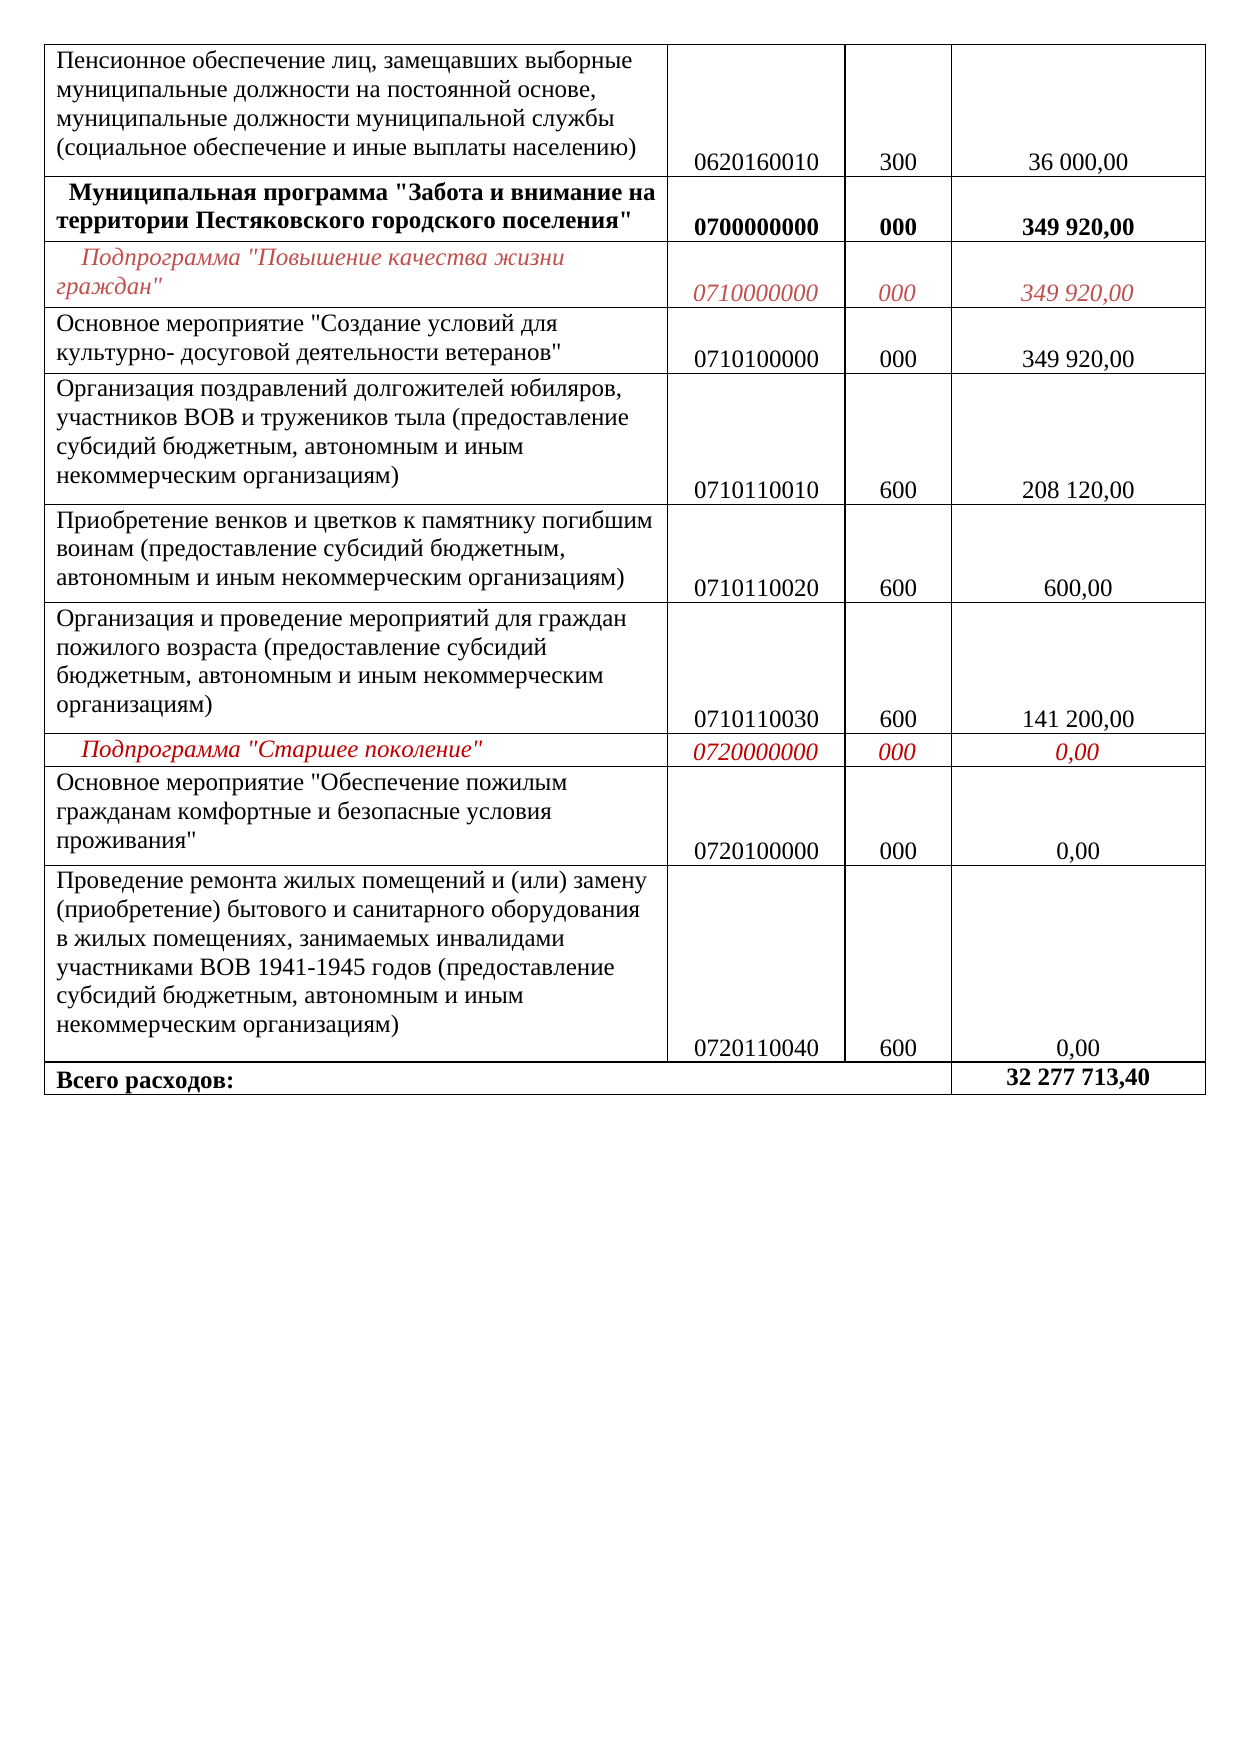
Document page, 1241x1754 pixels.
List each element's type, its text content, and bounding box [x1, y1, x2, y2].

table_cell Организация поздравлений долгожителей юбиляров, участников ВОВ и тружеников тыла (предоставление субсидий бюджетным, автономным и иным некоммерческим организациям) [45, 374, 667, 504]
table_cell 000 [846, 177, 951, 241]
table_cell 0,00 [952, 734, 1205, 766]
table_cell 0620160010 [668, 45, 844, 176]
table_cell 0720000000 [668, 734, 844, 766]
table_cell 600 [846, 374, 951, 504]
table_cell 208 120,00 [952, 374, 1205, 504]
table_cell Приобретение венков и цветков к памятнику погибшим воинам (предоставление субсидий бюджетным, автономным и иным некоммерческим организациям) [45, 505, 667, 602]
table_cell 600 [846, 866, 951, 1061]
table_cell Проведение ремонта жилых помещений и (или) замену (приобретение) бытового и санитарного оборудования в жилых помещениях, занимаемых инвалидами участниками ВОВ 1941-1945 годов (предоставление субсидий бюджетным, автономным и иным некоммерческим организациям) [45, 866, 667, 1061]
table_cell 0,00 [952, 866, 1205, 1061]
table_cell 0720110040 [668, 866, 844, 1061]
table_cell Всего расходов: [45, 1063, 951, 1094]
table_cell 349 920,00 [952, 177, 1205, 241]
table_cell Подпрограмма "Повышение качества жизни граждан" [45, 242, 667, 307]
table_cell 000 [846, 767, 951, 864]
table_cell 600 [846, 505, 951, 602]
table_cell Пенсионное обеспечение лиц, замещавших выборные муниципальные должности на постоянной основе, муниципальные должности муниципальной службы (социальное обеспечение и иные выплаты населению) [45, 45, 667, 176]
table_cell 36 000,00 [952, 45, 1205, 176]
table_cell 0720100000 [668, 767, 844, 864]
table_cell 300 [846, 45, 951, 176]
table_cell 0710110020 [668, 505, 844, 602]
table_cell 349 920,00 [952, 308, 1205, 372]
table_cell Подпрограмма "Старшее поколение" [45, 734, 667, 766]
table_cell 349 920,00 [952, 242, 1205, 307]
table_cell 0700000000 [668, 177, 844, 241]
table_cell 000 [846, 242, 951, 307]
table_cell 141 200,00 [952, 603, 1205, 733]
table_cell 000 [846, 734, 951, 766]
table_cell Муниципальная программа "Забота и внимание на территории Пестяковского городского поселения" [45, 177, 667, 241]
table_cell 0710110030 [668, 603, 844, 733]
table_cell 600 [846, 603, 951, 733]
table_cell 000 [846, 308, 951, 372]
table_cell 0710100000 [668, 308, 844, 372]
table_cell Основное мероприятие "Создание условий для культурно- досуговой деятельности ветеранов" [45, 308, 667, 372]
table_cell 32 277 713,40 [952, 1063, 1205, 1094]
table_cell Организация и проведение мероприятий для граждан пожилого возраста (предоставление субсидий бюджетным, автономным и иным некоммерческим организациям) [45, 603, 667, 733]
table_cell 600,00 [952, 505, 1205, 602]
table_cell 0710110010 [668, 374, 844, 504]
table_cell Основное мероприятие "Обеспечение пожилым гражданам комфортные и безопасные условия проживания" [45, 767, 667, 864]
table_cell 0,00 [952, 767, 1205, 864]
table_cell 0710000000 [668, 242, 844, 307]
